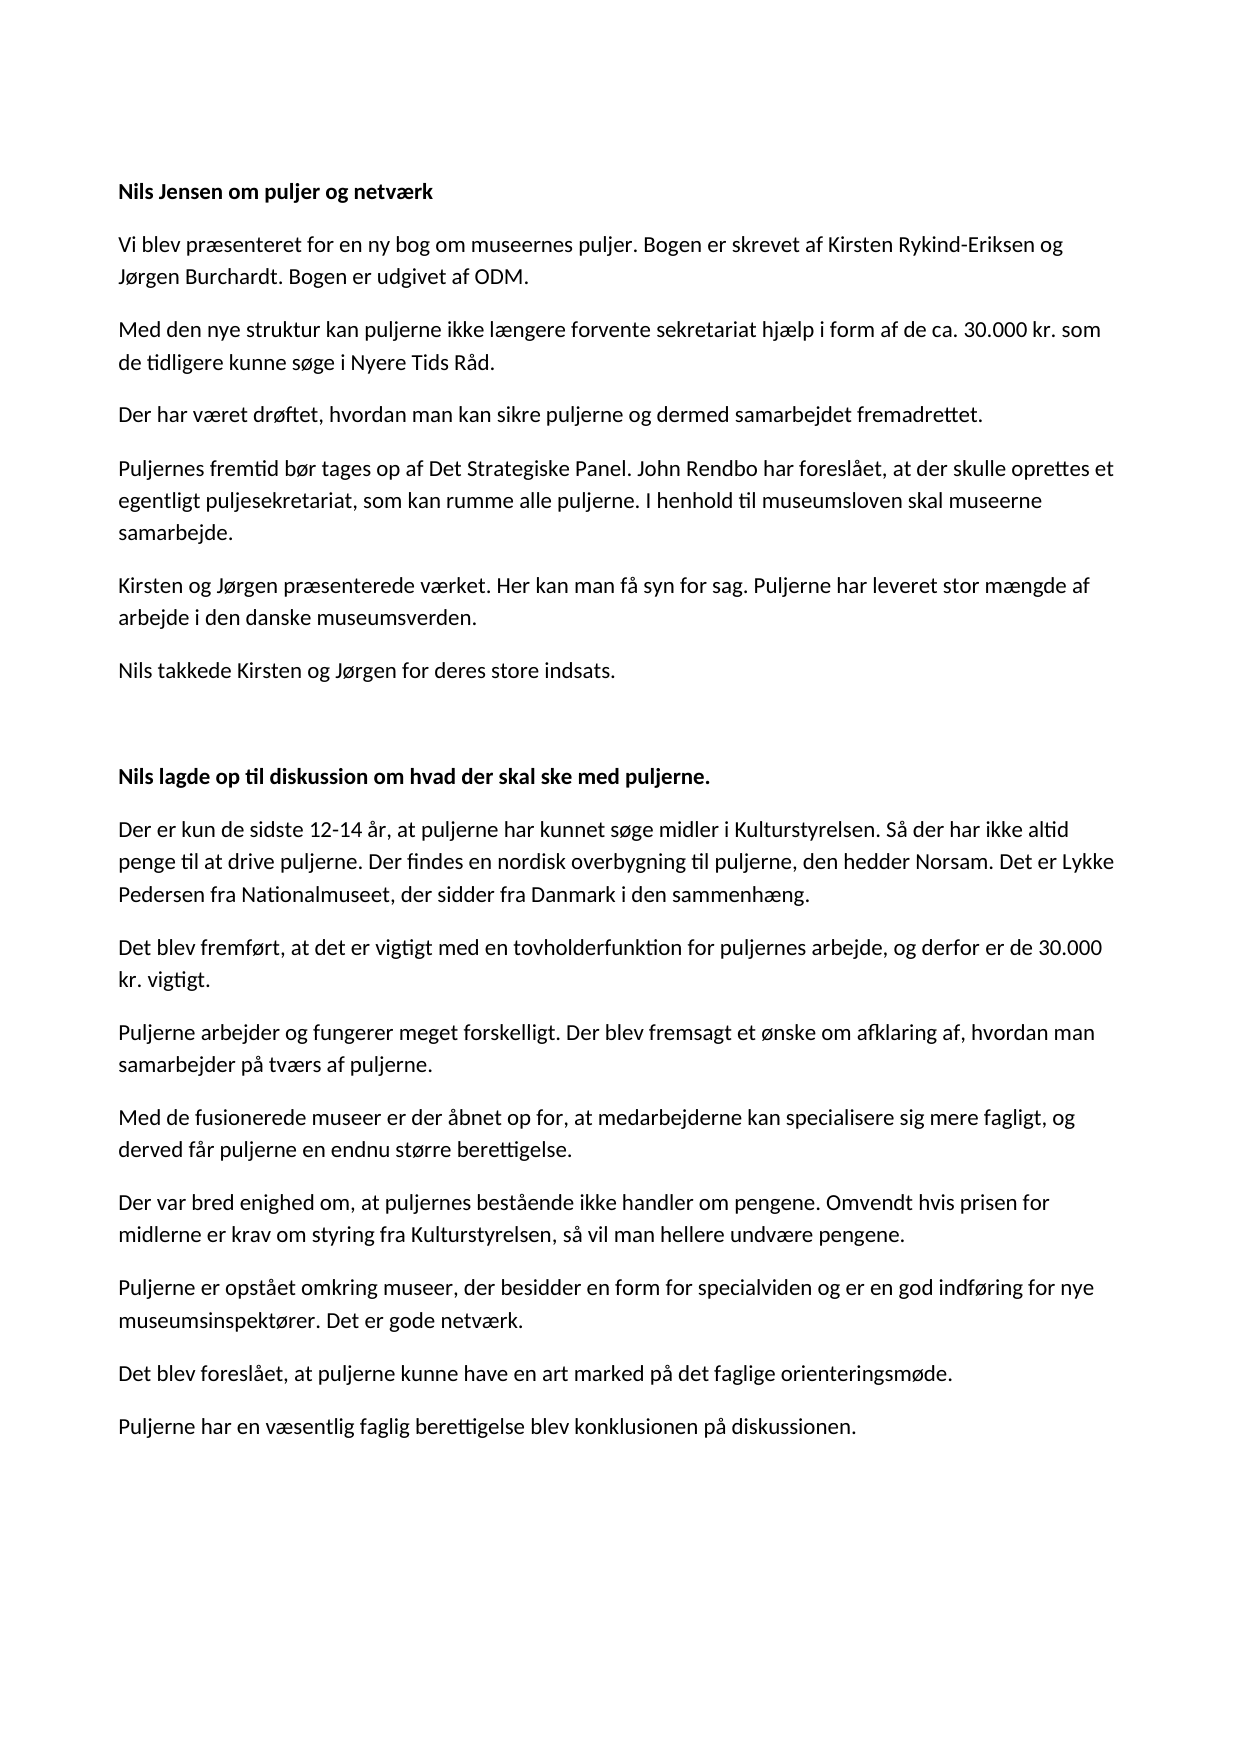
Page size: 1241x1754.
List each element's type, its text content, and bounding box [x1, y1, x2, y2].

text Vi blev præsenteret for en ny bog om museernes puljer. Bogen er skrevet af Kirsten Rykind-Eriksen og Jørgen Burchardt. Bogen er udgivet af ODM. [118, 230, 1122, 290]
text Det blev fremført, at det er vigtigt med en tovholderfunktion for puljernes arbejde, og derfor er de 30.000 kr. vigtigt. [118, 933, 1122, 993]
text Der har været drøftet, hvordan man kan sikre puljerne og dermed samarbejdet fremadrettet. [118, 401, 1122, 429]
text Med de fusionerede museer er der åbnet op for, at medarbejderne kan specialisere sig mere fagligt, og derved får puljerne en endnu større berettigelse. [118, 1103, 1122, 1163]
text Nils lagde op til diskussion om hvad der skal ske med puljerne. [118, 762, 1122, 790]
text Der var bred enighed om, at puljernes bestående ikke handler om pengene. Omvendt hvis prisen for midlerne er krav om styring fra Kulturstyrelsen, så vil man hellere undvære pengene. [118, 1188, 1122, 1248]
text Det blev foreslået, at puljerne kunne have en art marked på det faglige orienteringsmøde. [118, 1359, 1122, 1387]
text Puljerne arbejder og fungerer meget forskelligt. Der blev fremsagt et ønske om afklaring af, hvordan man samarbejder på tværs af puljerne. [118, 1018, 1122, 1078]
text Med den nye struktur kan puljerne ikke længere forvente sekretariat hjælp i form af de ca. 30.000 kr. som de tidligere kunne søge i Nyere Tids Råd. [118, 315, 1122, 376]
text Puljerne har en væsentlig faglig berettigelse blev konklusionen på diskussionen. [118, 1412, 1122, 1440]
text Kirsten og Jørgen præsenterede værket. Her kan man få syn for sag. Puljerne har leveret stor mængde af arbejde i den danske museumsverden. [118, 571, 1122, 631]
text Puljernes fremtid bør tages op af Det Strategiske Panel. John Rendbo har foreslået, at der skulle oprettes et egentligt puljesekretariat, som kan rumme alle puljerne. I henhold til museumsloven skal museerne samarbejde. [118, 454, 1122, 546]
text Nils takkede Kirsten og Jørgen for deres store indsats. [118, 656, 1122, 684]
text Nils Jensen om puljer og netværk [118, 177, 1122, 205]
text Puljerne er opstået omkring museer, der besidder en form for specialviden og er en god indføring for nye museumsinspektører. Det er gode netværk. [118, 1273, 1122, 1334]
text Der er kun de sidste 12-14 år, at puljerne har kunnet søge midler i Kulturstyrelsen. Så der har ikke altid penge til at drive puljerne. Der findes en nordisk overbygning til puljerne, den hedder Norsam. Det er Lykke Pedersen fra Nationalmuseet, der sidder fra Danmark i den sammenhæng. [118, 815, 1122, 908]
